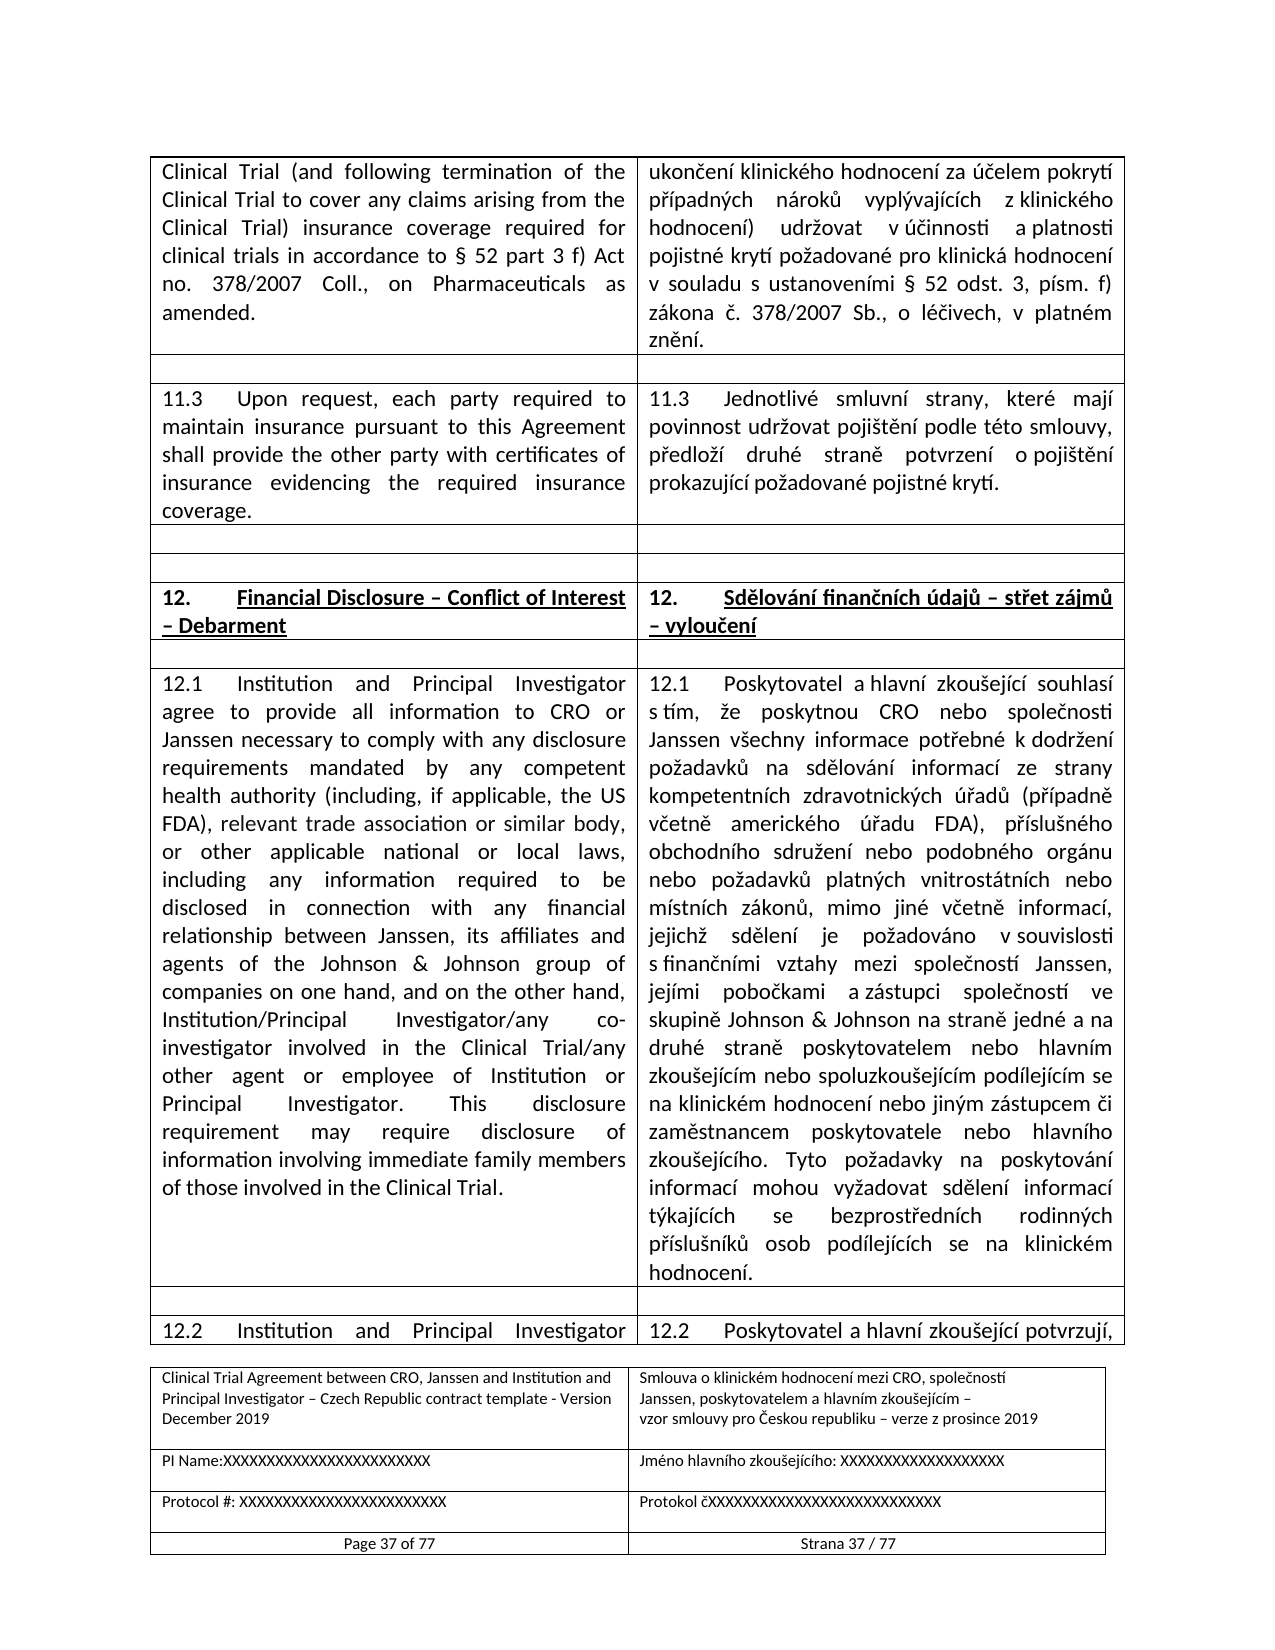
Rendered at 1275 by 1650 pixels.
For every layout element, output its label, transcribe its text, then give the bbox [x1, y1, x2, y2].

table_cell [638, 1287, 1124, 1315]
table_cell 12. Sdělování finančních údajů – střet zájmů – vyloučení [638, 583, 1124, 639]
table_cell [151, 1287, 637, 1315]
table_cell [151, 158, 637, 354]
table_cell [151, 554, 637, 582]
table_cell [638, 1316, 1124, 1344]
table_cell 11.3 Jednotlivé smluvní strany, které mají povinnost udržovat pojištění podle této smlouvy, předloží druhé straně potvrzení o pojištění prokazující požadované pojistné krytí. [638, 384, 1124, 524]
table_cell [151, 355, 637, 383]
table_cell 12. Financial Disclosure – Conflict of Interest – Debarment [151, 583, 637, 639]
table_cell [638, 640, 1124, 668]
table_cell [638, 554, 1124, 582]
table_cell [151, 525, 637, 553]
table_cell 12.1 Poskytovatel a hlavní zkoušející souhlasí s tím, že poskytnou CRO nebo společnosti Janssen všechny informace potřebné k dodržení požadavků na sdělování informací ze strany kompetentních zdravotnických úřadů (případně včetně amerického úřadu FDA), příslušného obchodního sdružení nebo podobného orgánu nebo požadavků platných vnitrostátních nebo místních zákonů, mimo jiné včetně informací, jejichž sdělení je požadováno v souvislosti s finančními vztahy mezi společností Janssen, jejími pobočkami a zástupci společností ve skupině Johnson & Johnson na straně jedné a na druhé straně poskytovatelem nebo hlavním zkoušejícím nebo spoluzkoušejícím podílejícím se na klinickém hodnocení nebo jiným zástupcem či zaměstnancem poskytovatele nebo hlavního zkoušejícího. Tyto požadavky na poskytování informací mohou vyžadovat sdělení informací týkajících se bezprostředních rodinných příslušníků osob podílejících se na klinickém hodnocení. [638, 669, 1124, 1286]
table_cell 12.1 Institution and Principal Investigator agree to provide all information to CRO or Janssen necessary to comply with any disclosure requirements mandated by any competent health authority (including, if applicable, the US FDA), relevant trade association or similar body, or other applicable national or local laws, including any information required to be disclosed in connection with any financial relationship between Janssen, its affiliates and agents of the Johnson & Johnson group of companies on one hand, and on the other hand, Institution/Principal Investigator/any co-investigator involved in the Clinical Trial/any other agent or employee of Institution or Principal Investigator. This disclosure requirement may require disclosure of information involving immediate family members of those involved in the Clinical Trial. [151, 669, 637, 1286]
table_cell [638, 525, 1124, 553]
table_cell [151, 640, 637, 668]
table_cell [638, 158, 1124, 354]
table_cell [151, 1316, 637, 1344]
table_cell [638, 355, 1124, 383]
table_cell 11.3 Upon request, each party required to maintain insurance pursuant to this Agreement shall provide the other party with certificates of insurance evidencing the required insurance coverage. [151, 384, 637, 524]
